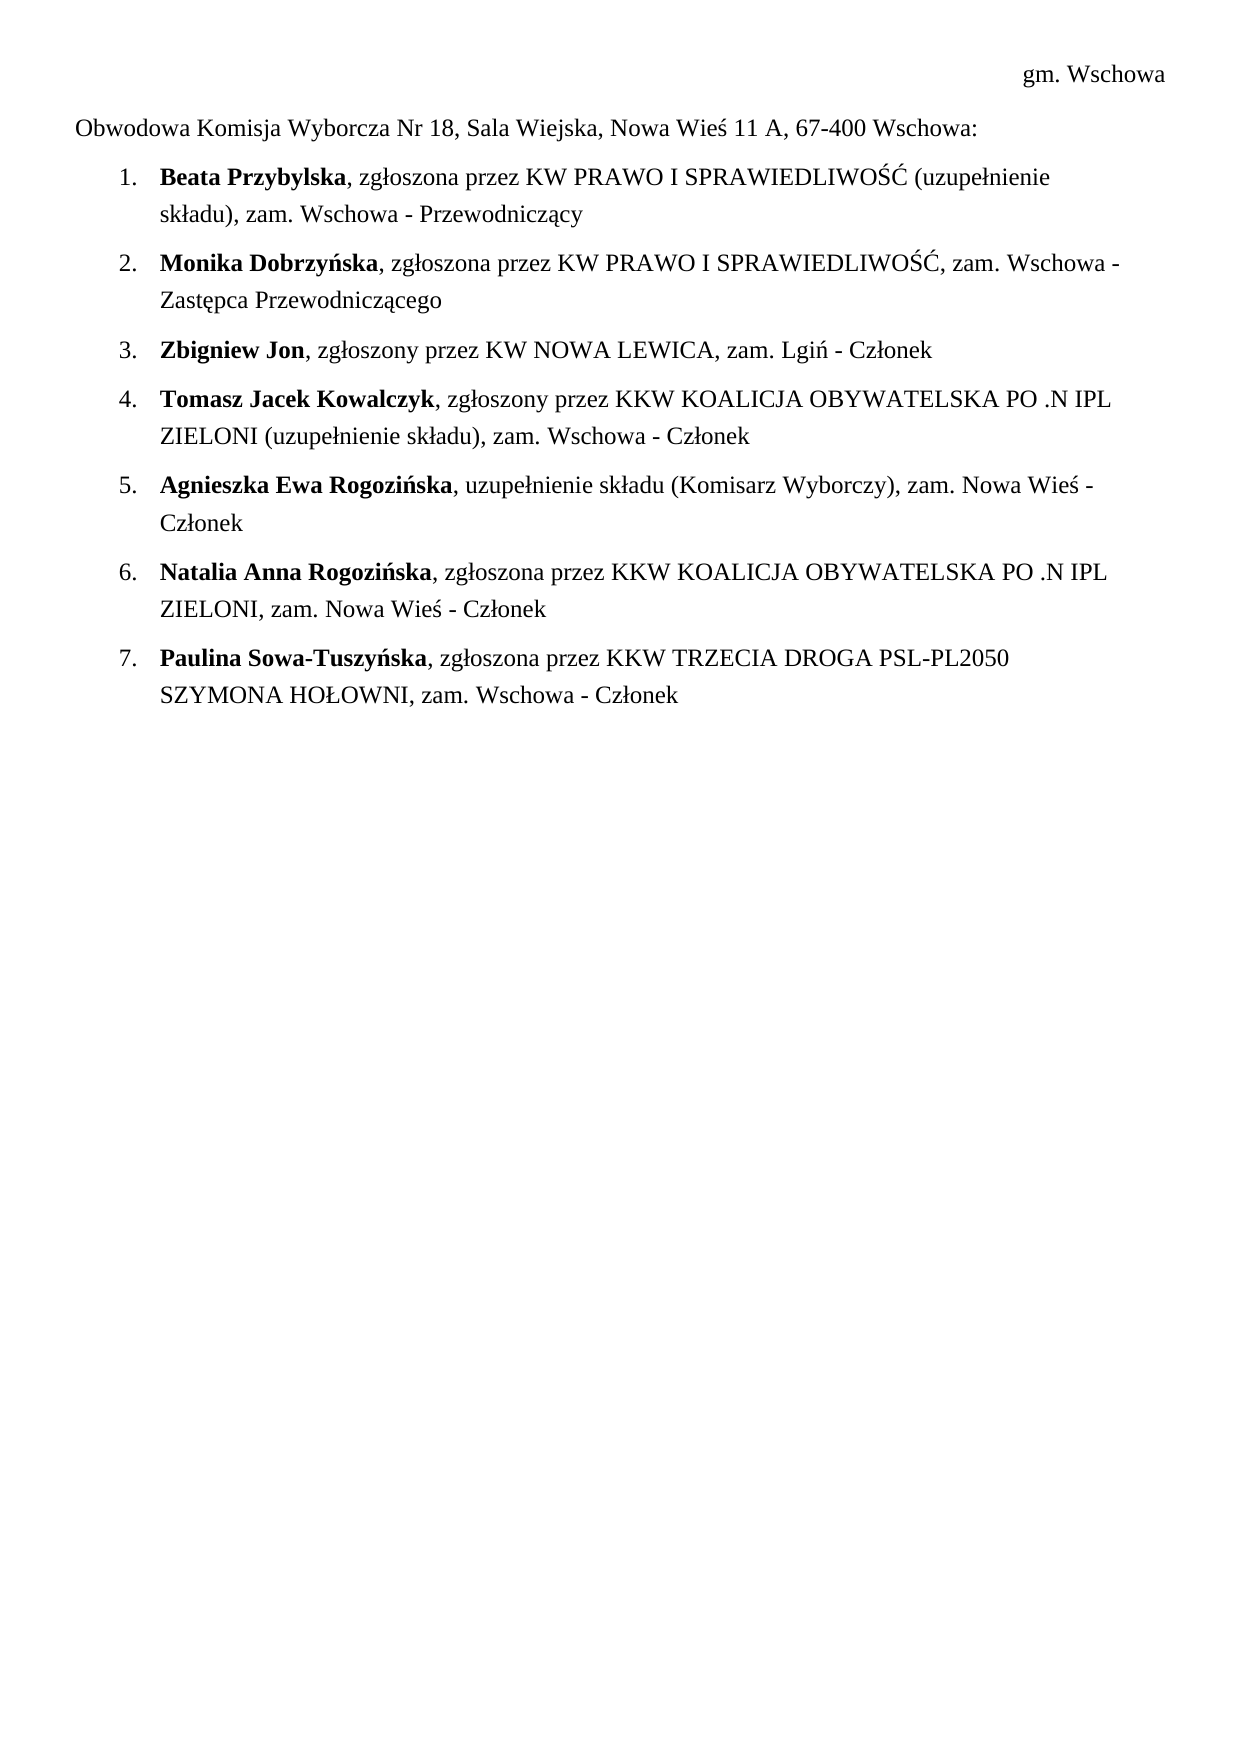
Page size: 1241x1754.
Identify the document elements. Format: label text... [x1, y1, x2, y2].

table_cell Agnieszka Ewa Rogozińska, uzupełnienie składu (Komisarz Wyborczy), zam. Nowa Wieś - Członek [148, 465, 1138, 551]
text Obwodowa Komisja Wyborcza Nr 18, Sala Wiejska, Nowa Wieś 11 A, 67-400 Wschowa: [75, 113, 1165, 142]
table_cell Tomasz Jacek Kowalczyk, zgłoszony przez KKW KOALICJA OBYWATELSKA PO .N IPL ZIELONI (uzupełnienie składu), zam. Wschowa - Członek [148, 378, 1138, 464]
table_cell 5. [75, 465, 148, 551]
table_cell 6. [75, 551, 148, 637]
table_cell Paulina Sowa-Tuszyńska, zgłoszona przez KKW TRZECIA DROGA PSL-PL2050 SZYMONA HOŁOWNI, zam. Wschowa - Członek [148, 638, 1138, 724]
table_cell Monika Dobrzyńska, zgłoszona przez KW PRAWO I SPRAWIEDLIWOŚĆ, zam. Wschowa - Zastępca Przewodniczącego [148, 243, 1138, 329]
table_header Beata Przybylska, zgłoszona przez KW PRAWO I SPRAWIEDLIWOŚĆ (uzupełnienie składu), zam. Wschowa - Przewodniczący [148, 156, 1138, 242]
table_cell 7. [75, 638, 148, 724]
table_cell 3. [75, 329, 148, 378]
text gm. Wschowa [75, 59, 1165, 88]
table_cell Zbigniew Jon, zgłoszony przez KW NOWA LEWICA, zam. Lgiń - Członek [148, 329, 1138, 378]
table_cell Natalia Anna Rogozińska, zgłoszona przez KKW KOALICJA OBYWATELSKA PO .N IPL ZIELONI, zam. Nowa Wieś - Członek [148, 551, 1138, 637]
table_header 1. [75, 156, 148, 242]
table_cell 2. [75, 243, 148, 329]
table_cell 4. [75, 378, 148, 464]
